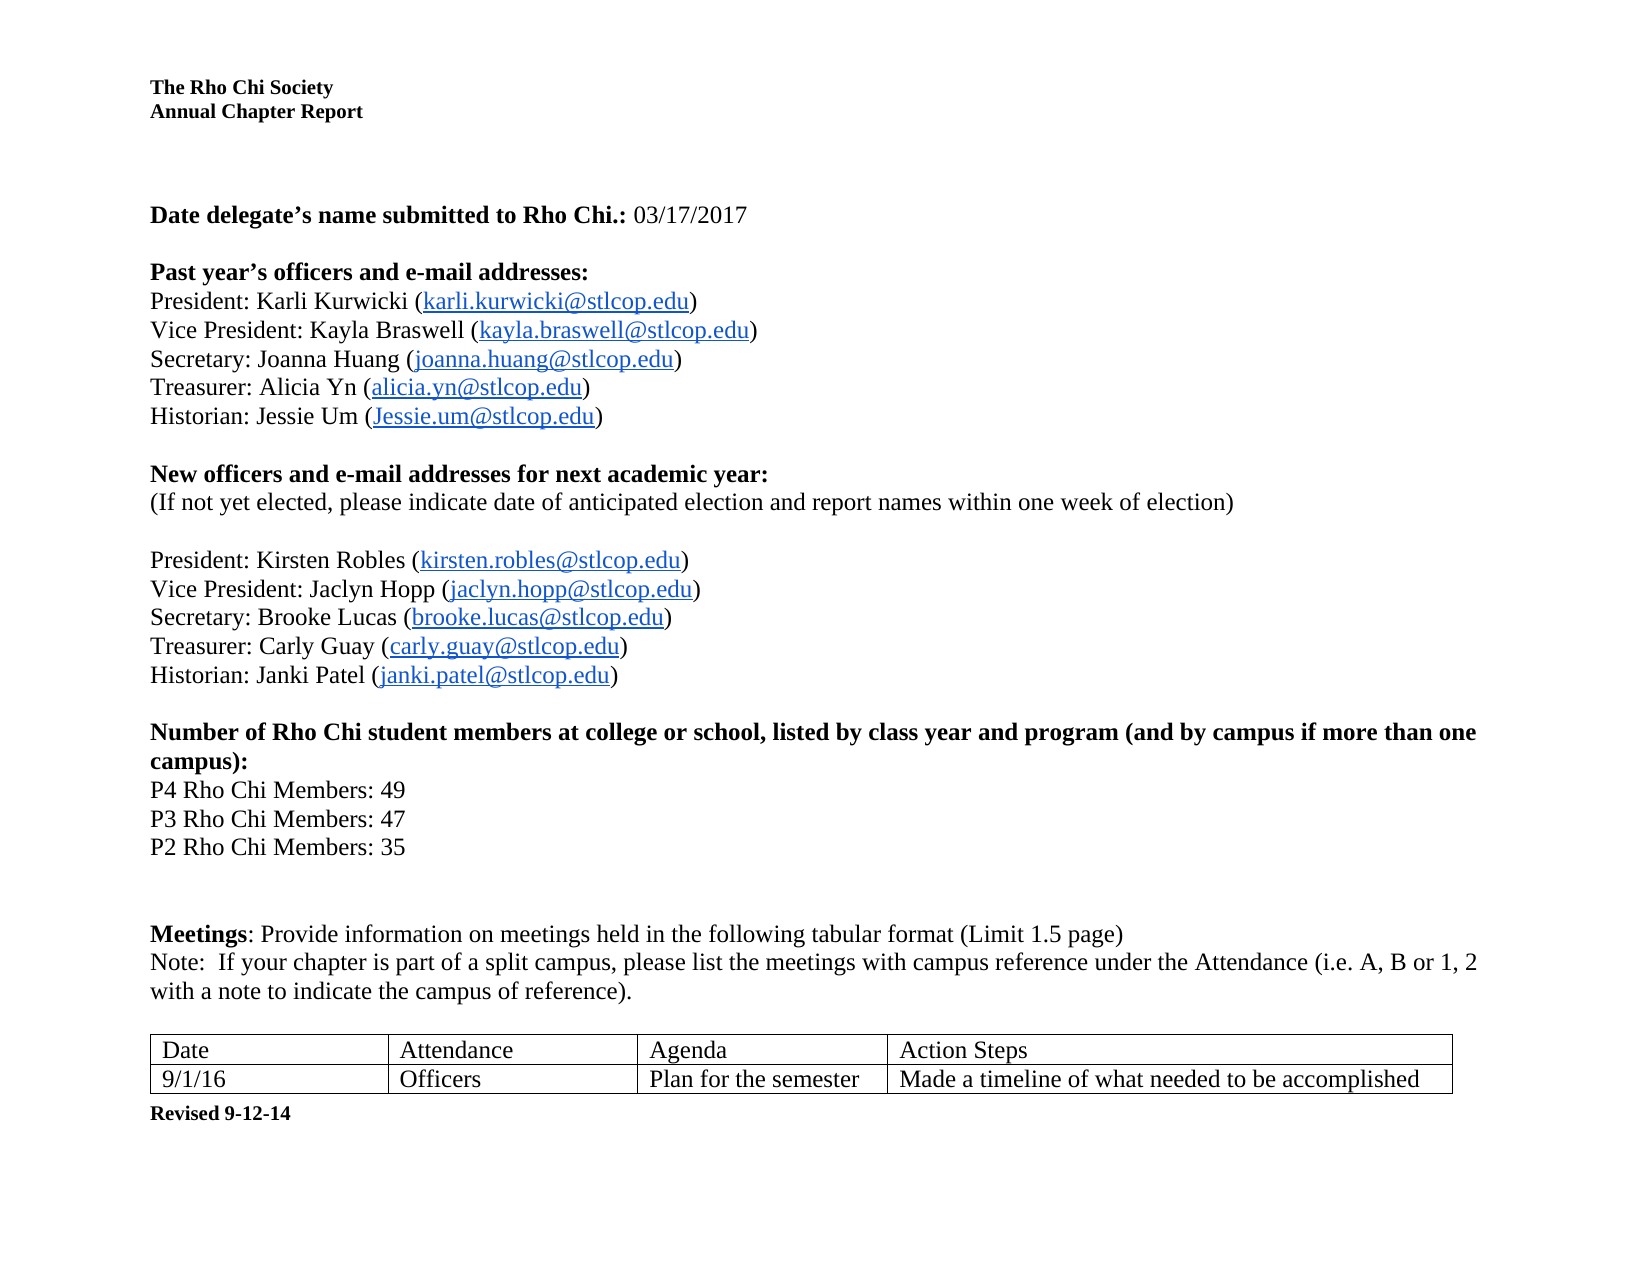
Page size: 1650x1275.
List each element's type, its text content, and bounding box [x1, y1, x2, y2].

text Secretary: Brooke Lucas (brooke.lucas@stlcop.edu) [150, 602, 1500, 631]
text Note: If your chapter is part of a split campus, please list the meetings with campus reference under the Attendance (i.e. A, B or 1, 2 with a note to indicate the campus of reference). [150, 947, 1500, 1005]
text Treasurer: Carly Guay (carly.guay@stlcop.edu) [150, 631, 1500, 660]
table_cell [888, 1065, 1452, 1093]
text Secretary: Joanna Huang (joanna.huang@stlcop.edu) [150, 344, 1500, 372]
text P3 Rho Chi Members: 47 [150, 804, 1500, 832]
text Number of Rho Chi student members at college or school, listed by class year and program (and by campus if more than one campus): [150, 717, 1500, 775]
text (If not yet elected, please indicate date of anticipated election and report names within one week of election) [150, 487, 1500, 516]
text Vice President: Jaclyn Hopp (jaclyn.hopp@stlcop.edu) [150, 574, 1500, 602]
text New officers and e-mail addresses for next academic year: [150, 459, 1500, 487]
text President: Kirsten Robles (kirsten.robles@stlcop.edu) [150, 545, 1500, 574]
table_header Agenda [638, 1035, 887, 1063]
text Historian: Jessie Um (Jessie.um@stlcop.edu) [150, 401, 1500, 430]
text Vice President: Kayla Braswell (kayla.braswell@stlcop.edu) [150, 315, 1500, 344]
table_header Attendance [389, 1035, 637, 1063]
text President: Karli Kurwicki (karli.kurwicki@stlcop.edu) [150, 286, 1500, 315]
text Past year’s officers and e-mail addresses: [150, 257, 1500, 286]
table_cell 9/1/16 [151, 1065, 388, 1093]
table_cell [638, 1065, 887, 1093]
text Treasurer: Alicia Yn (alicia.yn@stlcop.edu) [150, 372, 1500, 401]
text Date delegate’s name submitted to Rho Chi.: 03/17/2017 [150, 200, 1500, 229]
table_header Date [151, 1035, 388, 1063]
table_header Action Steps [888, 1035, 1452, 1063]
text P2 Rho Chi Members: 35 [150, 832, 1500, 861]
text Meetings: Provide information on meetings held in the following tabular format (Limit 1.5 page) [150, 919, 1500, 947]
text Historian: Janki Patel (janki.patel@stlcop.edu) [150, 660, 1500, 689]
text P4 Rho Chi Members: 49 [150, 775, 1500, 804]
table_cell Officers [389, 1065, 637, 1093]
